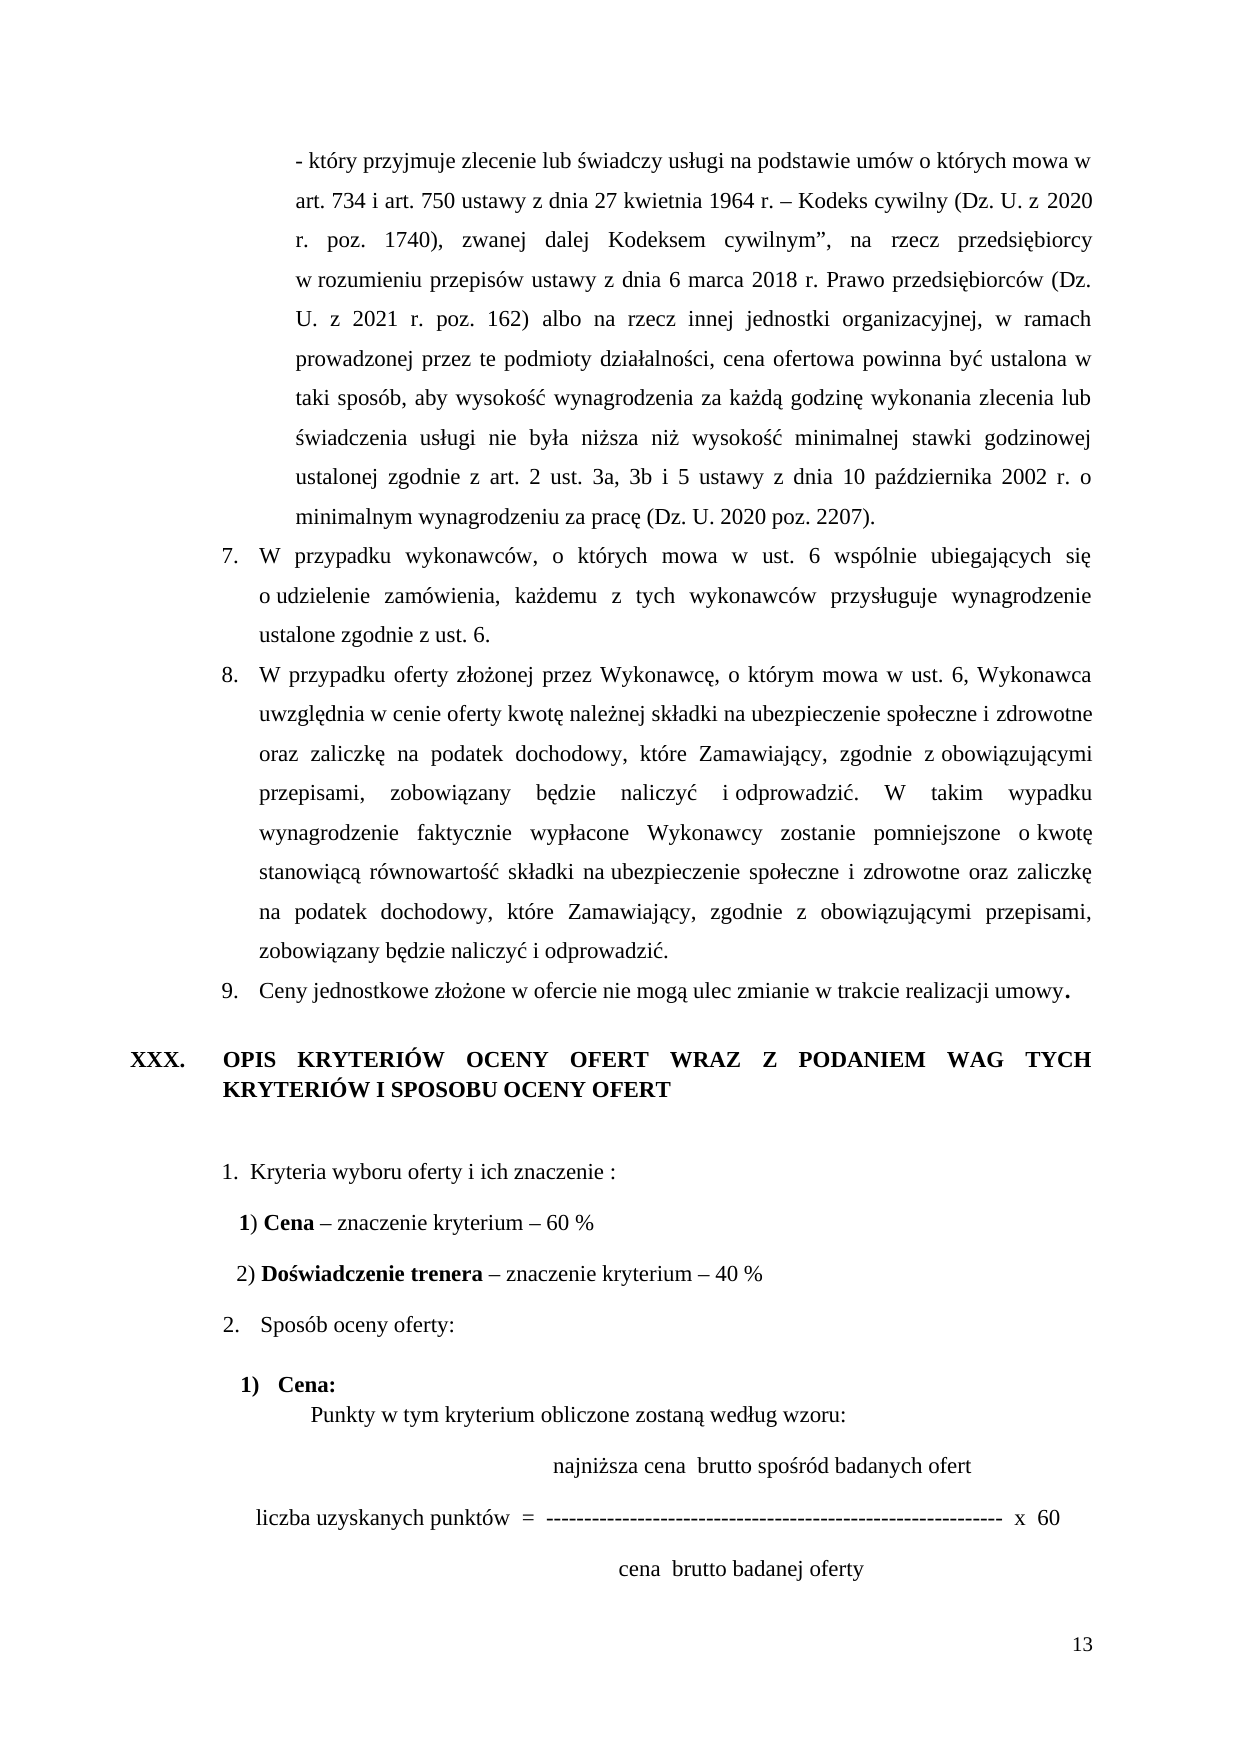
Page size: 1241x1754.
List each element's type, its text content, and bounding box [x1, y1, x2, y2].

list Sposób oceny oferty: [223, 1311, 1093, 1337]
list W przypadku wykonawców, o których mowa w ust. 6 wspólnie ubiegających się o udzielenie zamówienia, każdemu z tych wykonawców przysługuje wynagrodzenie ustalone zgodnie z ust. 6. [221, 542, 1093, 648]
text 1. Kryteria wyboru oferty i ich znaczenie : [221, 1158, 1093, 1184]
text liczba uzyskanych punktów = ------------------------------------------------------------ x 60 [221, 1504, 1093, 1530]
list Ceny jednostkowe złożone w ofercie nie mogą ulec zmianie w trakcie realizacji umowy. [221, 977, 1093, 1003]
text - który przyjmuje zlecenie lub świadczy usługi na podstawie umów o których mowa w art. 734 i art. 750 ustawy z dnia 27 kwietnia 1964 r. – Kodeks cywilny (Dz. U. z 2020 r. poz. 1740), zwanej dalej Kodeksem cywilnym”, na rzecz przedsiębiorcy w rozumieniu przepisów ustawy z dnia 6 marca 2018 r. Prawo przedsiębiorców (Dz. U. z 2021 r. poz. 162) albo na rzecz innej jednostki organizacyjnej, w ramach prowadzonej przez te podmioty działalności, cena ofertowa powinna być ustalona w taki sposób, aby wysokość wynagrodzenia za każdą godzinę wykonania zlecenia lub świadczenia usługi nie była niższa niż wysokość minimalnej stawki godzinowej ustalonej zgodnie z art. 2 ust. 3a, 3b i 5 ustawy z dnia 10 października 2002 r. o minimalnym wynagrodzeniu za pracę (Dz. U. 2020 poz. 2207). [295, 148, 1093, 529]
list W przypadku oferty złożonej przez Wykonawcę, o którym mowa w ust. 6, Wykonawca uwzględnia w cenie oferty kwotę należnej składki na ubezpieczenie społeczne i zdrowotne oraz zaliczkę na podatek dochodowy, które Zamawiający, zgodnie z obowiązującymi przepisami, zobowiązany będzie naliczyć i odprowadzić. W takim wypadku wynagrodzenie faktycznie wypłacone Wykonawcy zostanie pomniejszone o kwotę stanowiącą równowartość składki na ubezpieczenie społeczne i zdrowotne oraz zaliczkę na podatek dochodowy, które Zamawiający, zgodnie z obowiązującymi przepisami, zobowiązany będzie naliczyć i odprowadzić. [221, 661, 1093, 963]
text Punkty w tym kryterium obliczone zostaną według wzoru: [259, 1402, 1093, 1428]
text cena brutto badanej oferty [304, 1555, 1093, 1581]
text 2) Doświadczenie trenera – znaczenie kryterium – 40 % [236, 1260, 1093, 1286]
list OPIS KRYTERIÓW OCENY OFERT WRAZ Z PODANIEM WAG TYCH KRYTERIÓW I SPOSOBU OCENY OFERT [185, 1046, 1093, 1103]
text najniższa cena brutto spośród badanych ofert [221, 1453, 1093, 1479]
text 1) Cena – znaczenie kryterium – 60 % [221, 1209, 1093, 1235]
list Cena: [240, 1371, 1093, 1398]
